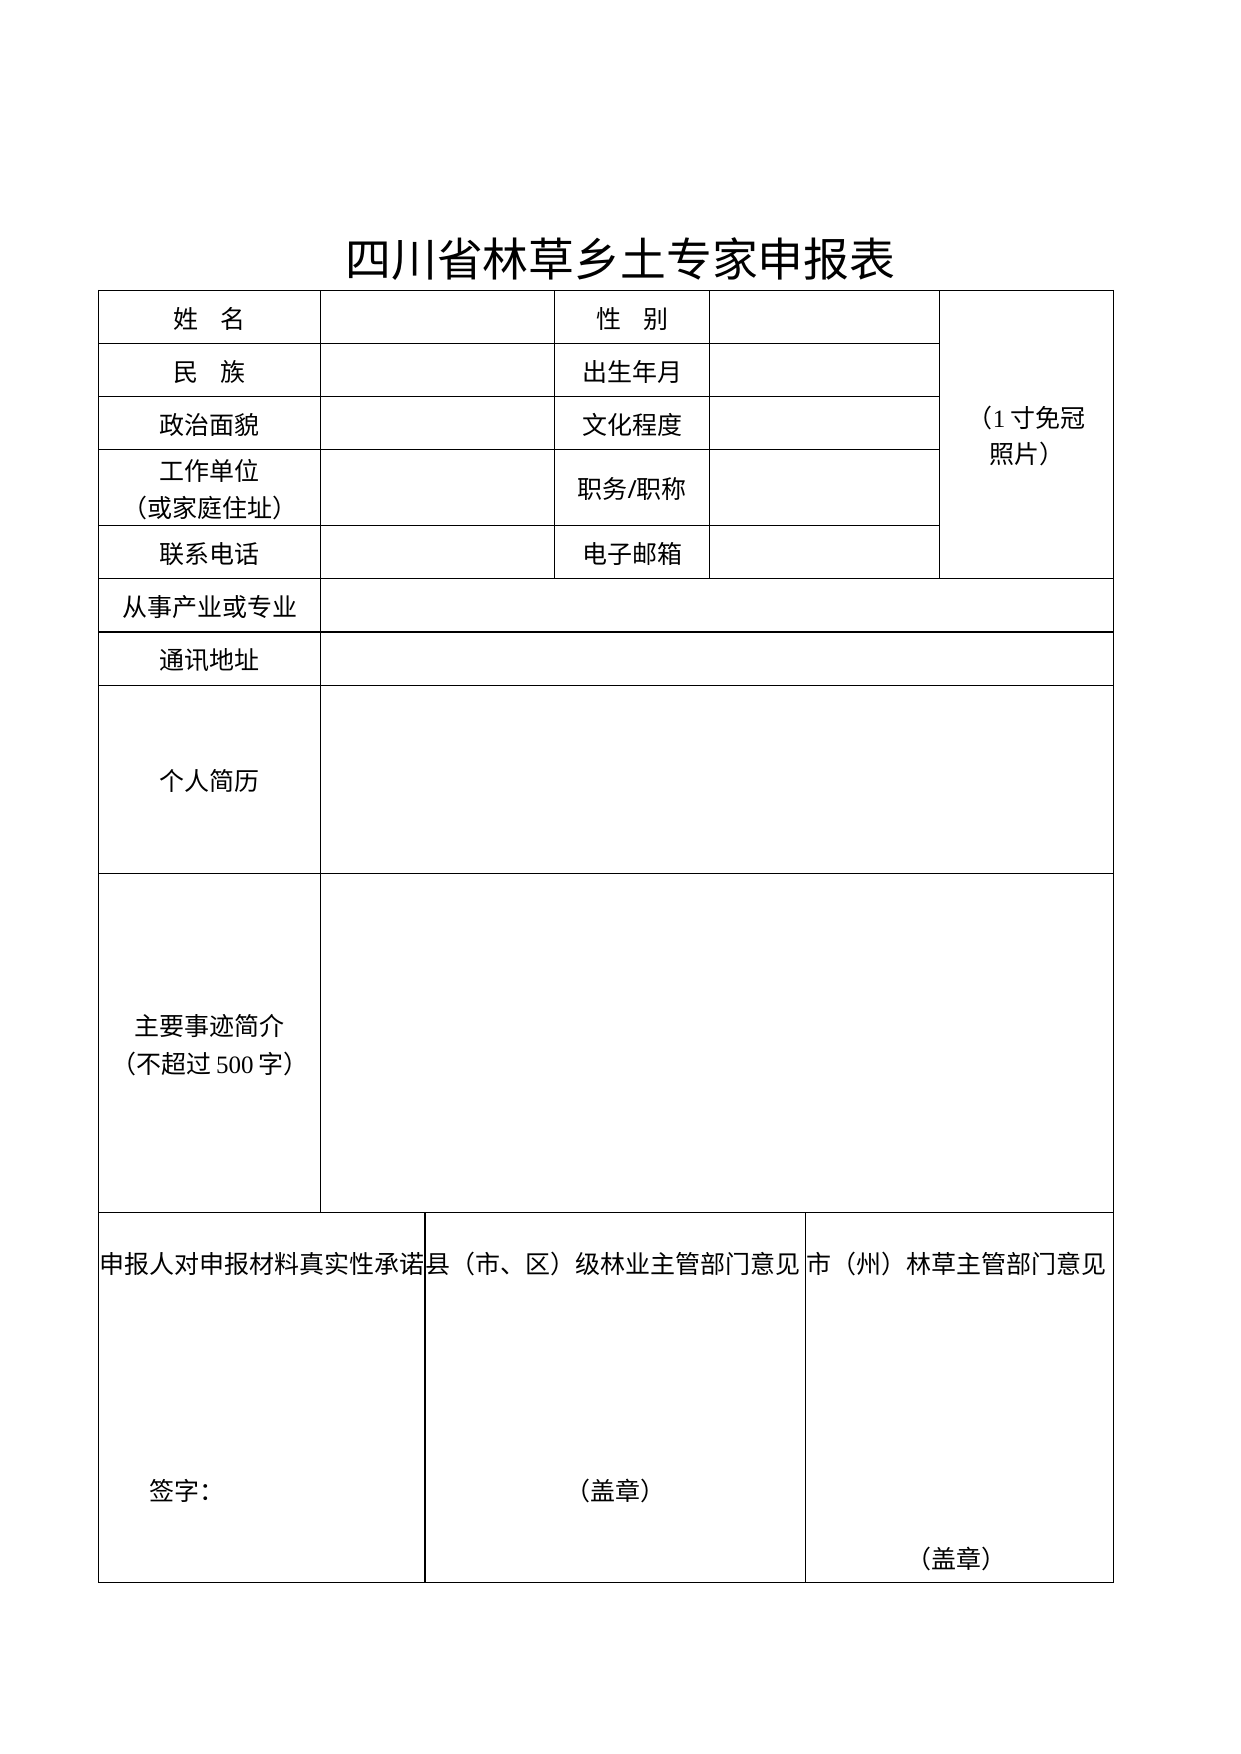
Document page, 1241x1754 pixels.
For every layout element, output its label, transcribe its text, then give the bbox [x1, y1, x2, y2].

table_cell 通讯地址 [99, 633, 320, 684]
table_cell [99, 1213, 424, 1582]
table_cell [321, 344, 554, 396]
table_cell [321, 633, 1113, 684]
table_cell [426, 1213, 805, 1582]
table_cell [710, 526, 939, 578]
table_cell 个人简历 [99, 686, 320, 873]
table_cell 电子邮箱 [555, 526, 709, 578]
table_cell [321, 397, 554, 449]
table_cell [710, 344, 939, 396]
table_header [710, 291, 939, 343]
table_header 性 别 [555, 291, 709, 343]
table_cell 民 族 [99, 344, 320, 396]
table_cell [806, 1213, 1113, 1582]
table_cell 文化程度 [555, 397, 709, 449]
table_cell 出生年月 [555, 344, 709, 396]
table_cell 联系电话 [99, 526, 320, 578]
table_header 姓 名 [99, 291, 320, 343]
table_cell [710, 450, 939, 525]
table_cell 主要事迹简介 （不超过500字） [99, 874, 320, 1212]
table_cell 工作单位 （或家庭住址） [99, 450, 320, 525]
table_cell [321, 526, 554, 578]
table_cell 政治面貌 [99, 397, 320, 449]
table_cell [321, 579, 1113, 631]
table_cell 从事产业或专业 [99, 579, 320, 631]
table_cell 职务/职称 [555, 450, 709, 525]
table_cell [321, 686, 1113, 873]
table_header （1寸免冠 照片） [940, 291, 1113, 578]
text 四川省林草乡土专家申报表 [187, 223, 1053, 290]
table_header [321, 291, 554, 343]
table_cell [321, 874, 1113, 1212]
table_cell [710, 397, 939, 449]
table_cell [321, 450, 554, 525]
